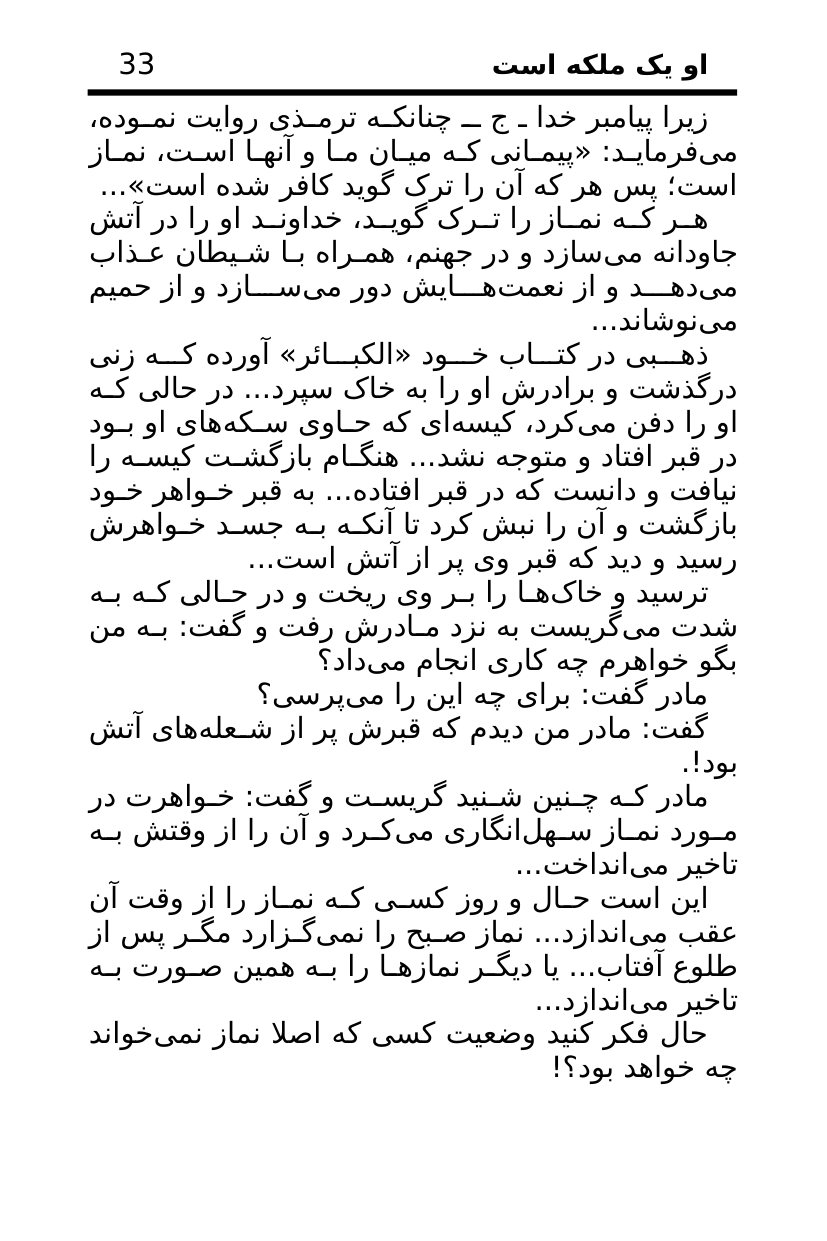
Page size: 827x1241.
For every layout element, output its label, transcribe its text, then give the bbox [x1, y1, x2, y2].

text ذهبی در کتاب خود «الکبائر» آورده که زنی درگذشت و برادرش او را به خاک سپرد... در حالی که او را دفن می‌کرد، کیسه‌ای که حاوی سکه‌های او بود در قبر افتاد و متوجه نشد... هنگام بازگشت کیسه را نیافت و دانست که در قبر افتاده... به قبر خواهر خود بازگشت و آن را نبش کرد تا آنکه به جسد خواهرش رسید و دید که قبر وی پر از آتش است... [89, 338, 738, 575]
text زیرا پیامبر خدا ـ ج ـ چنانکه ترمذی روایت نموده، می‌فرماید: «پیمانی که میان ما و آنها است، نماز است؛ پس هر که آن را ترک گوید کافر شده است»... [89, 100, 738, 202]
text این است حال و روز کسی که نماز را از وقت آن عقب می‌اندازد... نماز صبح را نمی‌گزارد مگر پس از طلوع آفتاب... یا دیگر نمازها را به همین صورت به تاخیر می‌اندازد... [89, 881, 738, 1017]
text گفت: مادر من دیدم که قبرش پر از شعله‌های آتش بود!. [89, 711, 738, 779]
text مادر که چنین شنید گریست و گفت: خواهرت در مورد نماز سهل‌انگاری می‌کرد و آن را از وقتش به تاخیر می‌انداخت... [89, 779, 738, 881]
text مادر گفت: برای چه این را می‌پرسی؟ [89, 677, 738, 711]
text ترسید و خاک‌ها را بر وی ریخت و در حالی که به شدت می‌گریست به نزد مادرش رفت و گفت: به من بگو خواهرم چه کاری انجام می‌داد؟ [89, 575, 738, 677]
text حال فکر کنید وضعیت کسی که اصلا نماز نمی‌خواند چه خواهد بود؟! [89, 1017, 738, 1085]
text هر که نماز را ترک گوید، خداوند او را در آتش جاودانه می‌سازد و در جهنم، همراه با شیطان عذاب می‌دهد و از نعمت‌هایش دور می‌سازد و از حمیم می‌نوشاند... [89, 202, 738, 338]
